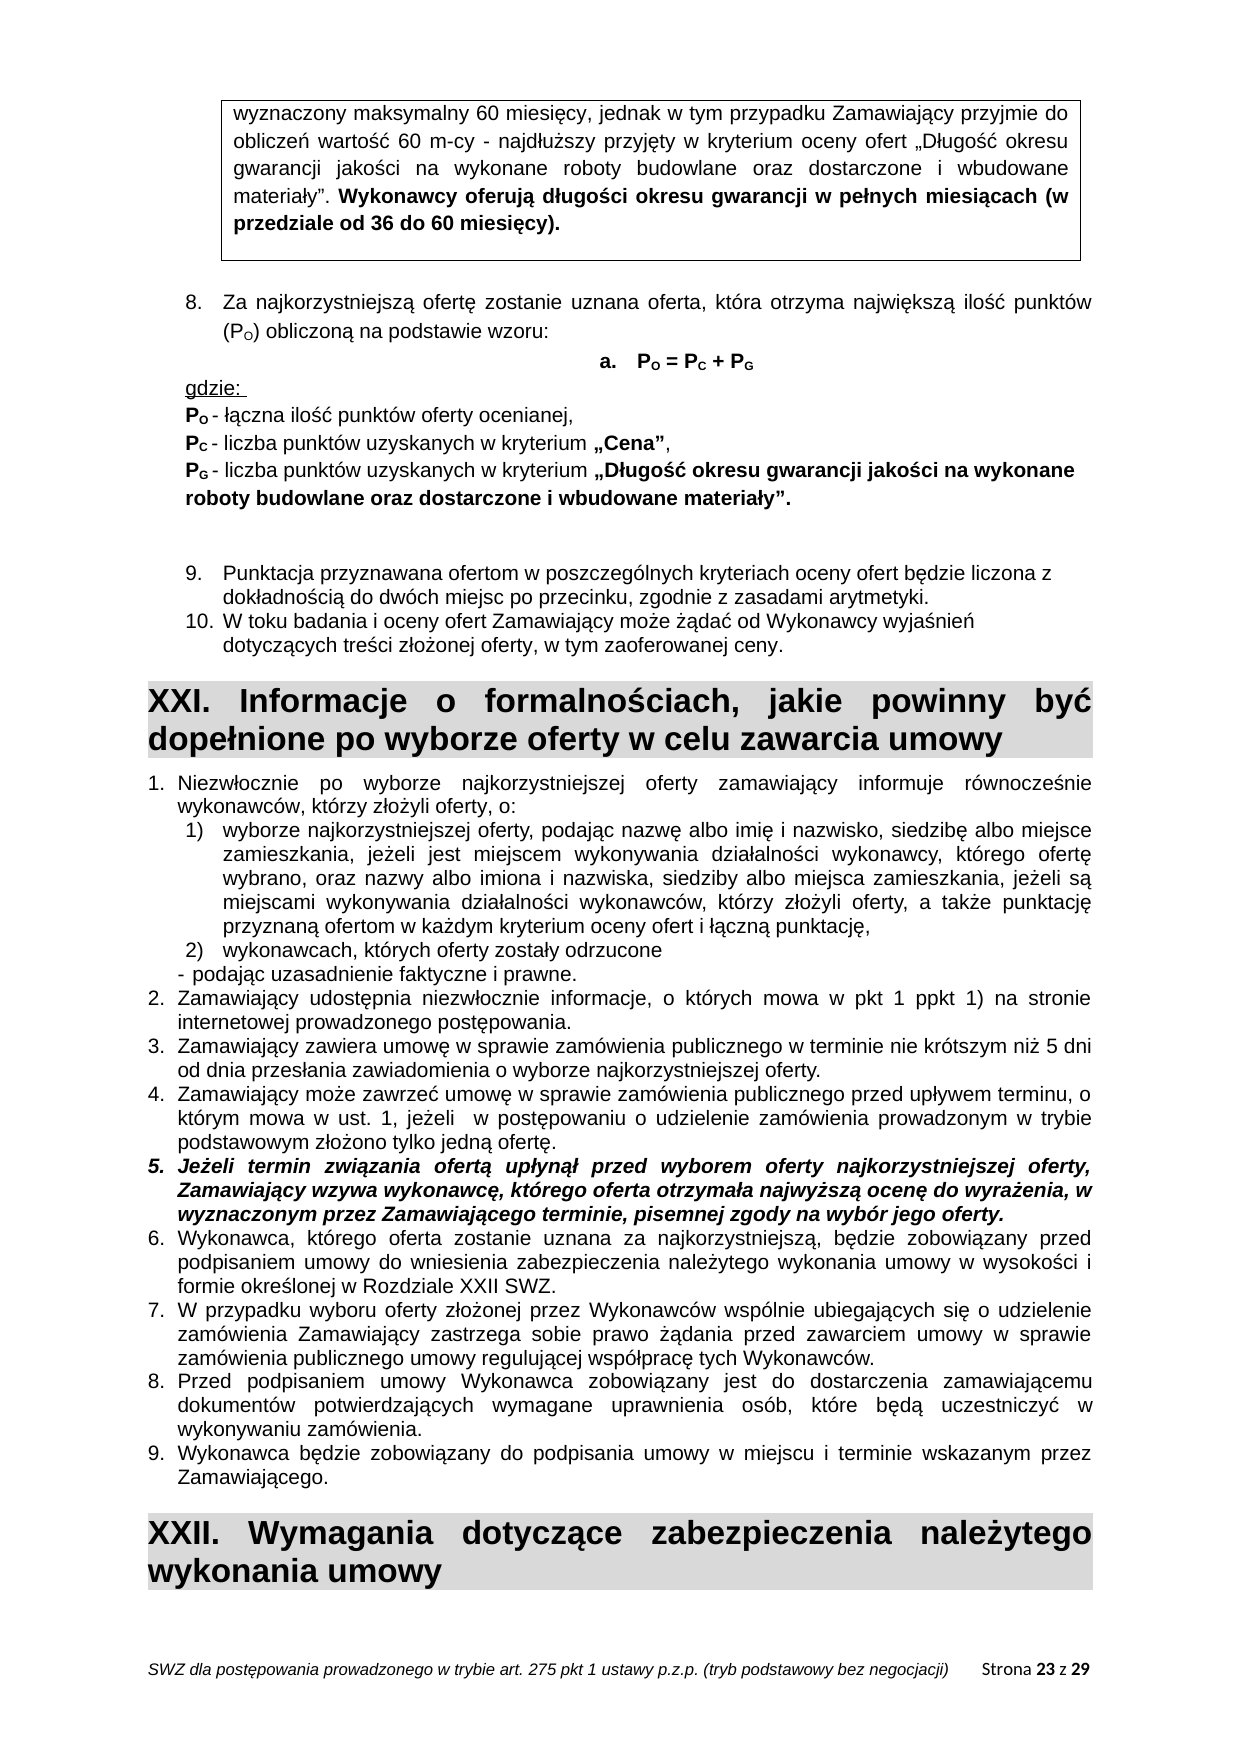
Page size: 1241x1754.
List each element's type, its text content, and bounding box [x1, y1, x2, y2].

text gdzie: [185, 375, 1093, 399]
list wyborze najkorzystniejszej oferty, podając nazwę albo imię i nazwisko, siedzibę albo miejsce zamieszkania, jeżeli jest miejscem wykonywania działalności wykonawcy, którego ofertę wybrano, oraz nazwy albo imiona i nazwiska, siedziby albo miejsca zamieszkania, jeżeli są miejscami wykonywania działalności wykonawców, którzy złożyli oferty, a także punktację przyznaną ofertom w każdym kryterium oceny ofert i łączną punktację, [185, 818, 1093, 938]
list Jeżeli termin związania ofertą upłynął przed wyborem oferty najkorzystniejszej oferty, Zamawiający wzywa wykonawcę, którego oferta otrzymała najwyższą ocenę do wyrażenia, w wyznaczonym przez Zamawiającego terminie, pisemnej zgody na wybór jego oferty. [148, 1154, 1093, 1226]
list Wykonawca będzie zobowiązany do podpisania umowy w miejscu i terminie wskazanym przez Zamawiającego. [148, 1441, 1093, 1489]
list Wykonawca, którego oferta zostanie uznana za najkorzystniejszą, będzie zobowiązany przed podpisaniem umowy do wniesienia zabezpieczenia należytego wykonania umowy w wysokości i formie określonej w Rozdziale XXII SWZ. [148, 1226, 1093, 1297]
list wykonawcach, których oferty zostały odrzucone [185, 938, 1093, 962]
list Niezwłocznie po wyborze najkorzystniejszej oferty zamawiający informuje równocześnie wykonawców, którzy złożyli oferty, o: [148, 770, 1093, 818]
list Punktacja przyznawana ofertom w poszczególnych kryteriach oceny ofert będzie liczona z dokładnością do dwóch miejsc po przecinku, zgodnie z zasadami arytmetyki. [185, 561, 1093, 609]
text PC - liczba punktów uzyskanych w kryterium „Cena”, [185, 430, 1093, 454]
list Zamawiający może zawrzeć umowę w sprawie zamówienia publicznego przed upływem terminu, o którym mowa w ust. 1, jeżeli w postępowaniu o udzielenie zamówienia prowadzonym w trybie podstawowym złożono tylko jedną ofertę. [148, 1082, 1093, 1154]
list W przypadku wyboru oferty złożonej przez Wykonawców wspólnie ubiegających się o udzielenie zamówienia Zamawiający zastrzega sobie prawo żądania przed zawarciem umowy w sprawie zamówienia publicznego umowy regulującej współpracę tych Wykonawców. [148, 1297, 1093, 1369]
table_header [222, 101, 1080, 260]
list podając uzasadnienie faktyczne i prawne. [177, 962, 1093, 986]
text PO - łączna ilość punktów oferty ocenianej, [185, 403, 1093, 427]
list Zamawiający udostępnia niezwłocznie informacje, o których mowa w pkt 1 ppkt 1) na stronie internetowej prowadzonego postępowania. [148, 986, 1093, 1034]
text PG - liczba punktów uzyskanych w kryterium „Długość okresu gwarancji jakości na wykonane roboty budowlane oraz dostarczone i wbudowane materiały”. [185, 458, 1093, 509]
list Zamawiający zawiera umowę w sprawie zamówienia publicznego w terminie nie krótszym niż 5 dni od dnia przesłania zawiadomienia o wyborze najkorzystniejszej oferty. [148, 1034, 1093, 1082]
list PO = PC + PG [260, 349, 1093, 373]
text XXII. Wymagania dotyczące zabezpieczenia należytego wykonania umowy [148, 1513, 1093, 1590]
list Za najkorzystniejszą ofertę zostanie uznana oferta, która otrzyma największą ilość punktów (PO) obliczoną na podstawie wzoru: [185, 290, 1093, 342]
text XXI. Informacje o formalnościach, jakie powinny być dopełnione po wyborze oferty w celu zawarcia umowy [148, 681, 1093, 758]
list W toku badania i oceny ofert Zamawiający może żądać od Wykonawcy wyjaśnień dotyczących treści złożonej oferty, w tym zaoferowanej ceny. [185, 609, 1093, 657]
list Przed podpisaniem umowy Wykonawca zobowiązany jest do dostarczenia zamawiającemu dokumentów potwierdzających wymagane uprawnienia osób, które będą uczestniczyć w wykonywaniu zamówienia. [148, 1369, 1093, 1441]
